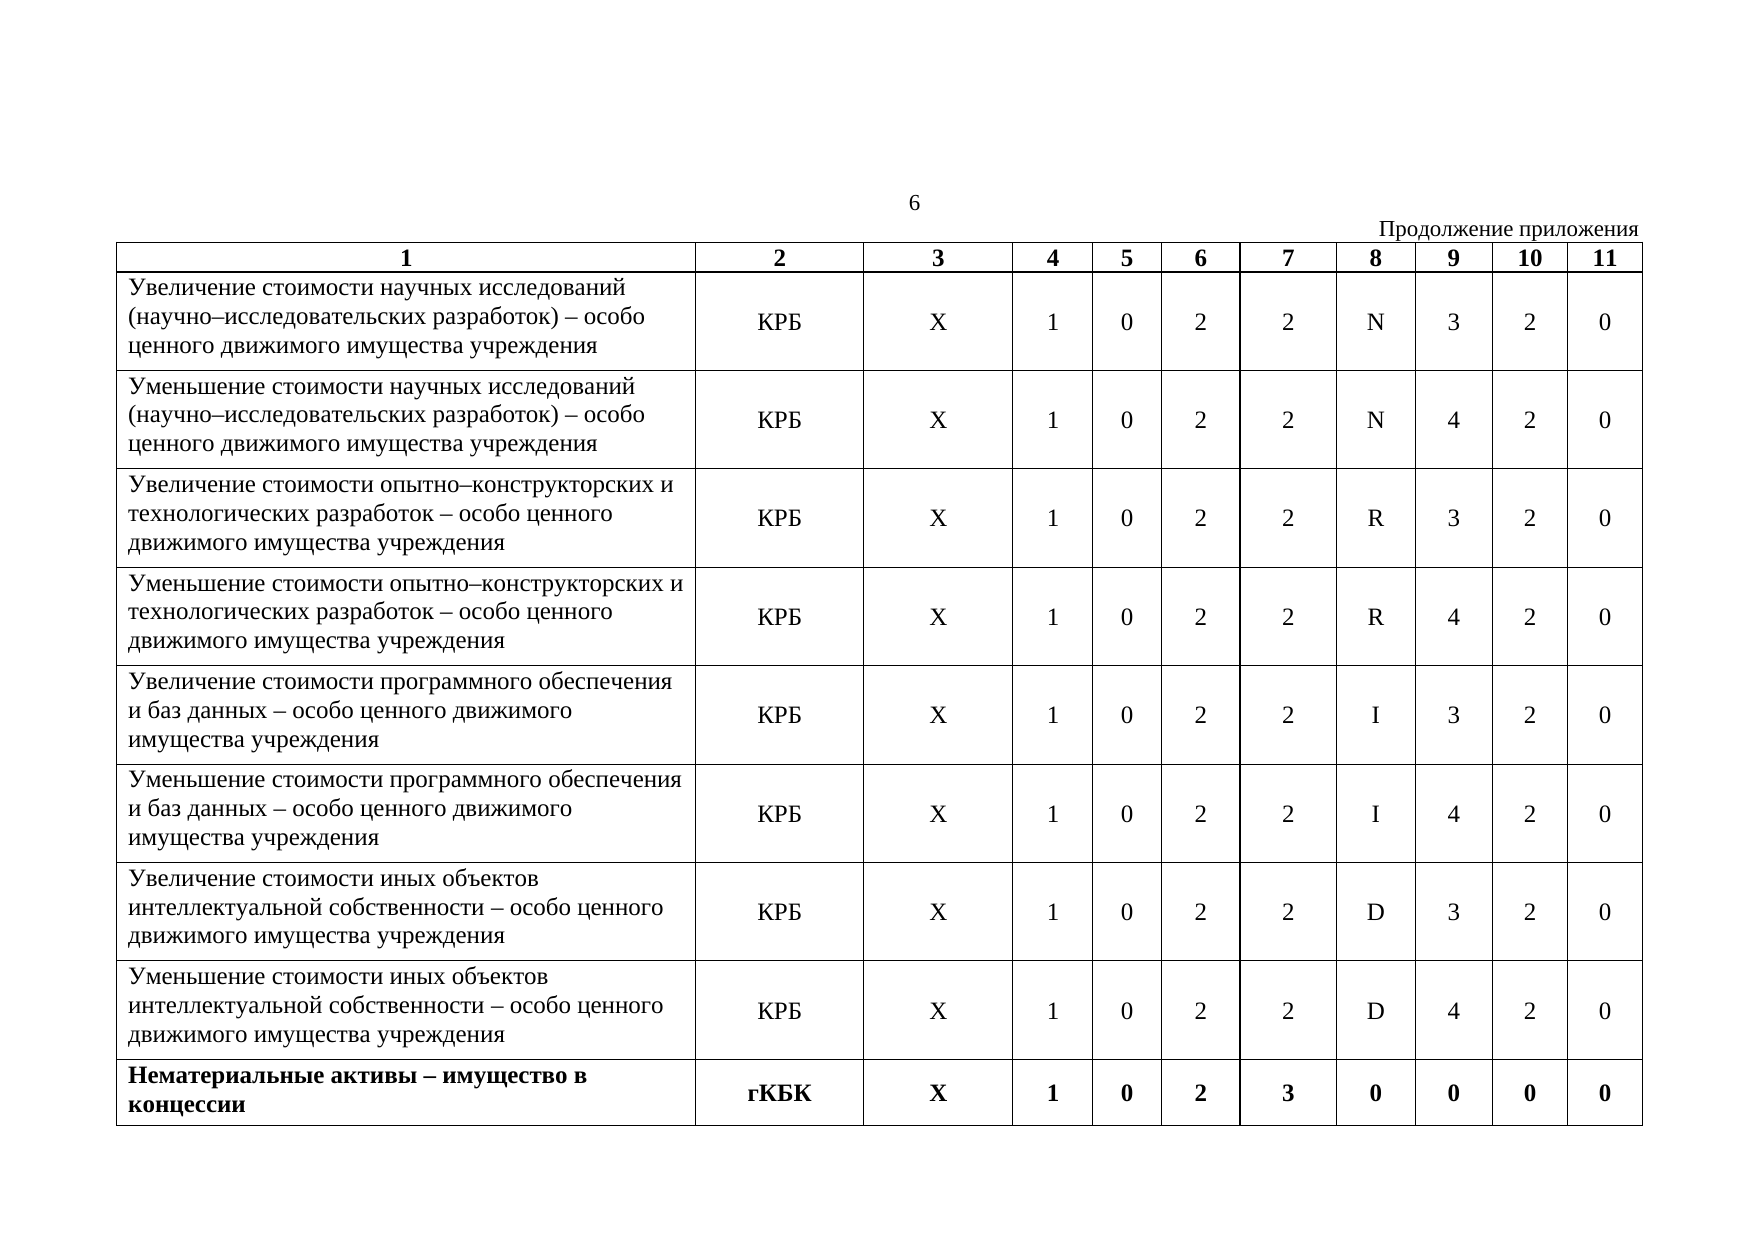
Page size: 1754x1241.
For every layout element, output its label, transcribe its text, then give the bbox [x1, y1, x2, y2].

table_cell Нематериальные активы – имущество в концессии [117, 1060, 695, 1124]
table_cell КРБ [696, 666, 863, 763]
table_cell 0 [1568, 765, 1642, 862]
table_cell 4 [1416, 765, 1492, 862]
table_header 10 [1493, 243, 1567, 271]
table_cell 2 [1241, 863, 1336, 960]
table_cell 3 [1241, 1060, 1336, 1124]
table_cell Х [864, 371, 1012, 468]
table_cell 0 [1093, 1060, 1161, 1124]
table_cell 1 [1013, 961, 1092, 1059]
table_cell 0 [1093, 371, 1161, 468]
table_cell Уменьшение стоимости опытно–конструкторских и технологических разработок – особо ценного движимого имущества учреждения [117, 568, 695, 665]
table_cell Х [864, 273, 1012, 370]
table_cell 2 [1162, 469, 1239, 567]
table_cell КРБ [696, 371, 863, 468]
table_cell Увеличение стоимости программного обеспечения и баз данных – особо ценного движимого имущества учреждения [117, 666, 695, 763]
table_cell 0 [1568, 273, 1642, 370]
table_cell 3 [1416, 469, 1492, 567]
table_cell 2 [1493, 863, 1567, 960]
table_header 11 [1568, 243, 1642, 271]
table_cell Увеличение стоимости иных объектов интеллектуальной собственности – особо ценного движимого имущества учреждения [117, 863, 695, 960]
table_cell 0 [1093, 469, 1161, 567]
table_cell 2 [1493, 666, 1567, 763]
table_cell 2 [1162, 961, 1239, 1059]
table_cell 2 [1241, 568, 1336, 665]
table_cell 2 [1241, 666, 1336, 763]
table_cell 0 [1093, 273, 1161, 370]
table_cell 1 [1013, 469, 1092, 567]
table_cell 2 [1493, 469, 1567, 567]
table_cell 0 [1568, 666, 1642, 763]
table_cell 1 [1013, 765, 1092, 862]
table_cell Х [864, 863, 1012, 960]
table_cell 0 [1568, 568, 1642, 665]
table_cell 1 [1013, 863, 1092, 960]
table_cell Х [864, 1060, 1012, 1124]
table_header 7 [1241, 243, 1336, 271]
table_cell Увеличение стоимости опытно–конструкторских и технологических разработок – особо ценного движимого имущества учреждения [117, 469, 695, 567]
table_cell 2 [1162, 273, 1239, 370]
table_cell 2 [1493, 371, 1567, 468]
table_cell 0 [1493, 1060, 1567, 1124]
table_cell 4 [1416, 371, 1492, 468]
table_cell Уменьшение стоимости программного обеспечения и баз данных – особо ценного движимого имущества учреждения [117, 765, 695, 862]
table_cell 2 [1162, 568, 1239, 665]
table_cell 2 [1162, 371, 1239, 468]
table_cell КРБ [696, 863, 863, 960]
table_header 9 [1416, 243, 1492, 271]
table_cell 3 [1416, 666, 1492, 763]
table_cell N [1337, 273, 1415, 370]
table_cell 0 [1568, 863, 1642, 960]
table_header 1 [117, 243, 695, 271]
table_cell 2 [1241, 765, 1336, 862]
table_cell 2 [1162, 666, 1239, 763]
table_cell 0 [1568, 371, 1642, 468]
table_cell КРБ [696, 765, 863, 862]
table_cell 1 [1013, 666, 1092, 763]
table_header 8 [1337, 243, 1415, 271]
table_cell 2 [1493, 961, 1567, 1059]
table_cell 3 [1416, 273, 1492, 370]
table_cell 2 [1493, 765, 1567, 862]
table_cell Х [864, 765, 1012, 862]
table_cell D [1337, 863, 1415, 960]
table_cell Уменьшение стоимости научных исследований (научно–исследовательских разработок) – особо ценного движимого имущества учреждения [117, 371, 695, 468]
table_header 3 [864, 243, 1012, 271]
table_cell Х [864, 568, 1012, 665]
table_cell Х [864, 961, 1012, 1059]
table_cell I [1337, 765, 1415, 862]
table_cell 0 [1568, 1060, 1642, 1124]
table_cell 2 [1162, 765, 1239, 862]
table_cell R [1337, 568, 1415, 665]
table_cell 0 [1093, 666, 1161, 763]
table_cell R [1337, 469, 1415, 567]
table_cell 4 [1416, 961, 1492, 1059]
table_cell КРБ [696, 568, 863, 665]
table_cell 0 [1416, 1060, 1492, 1124]
table_cell 2 [1241, 371, 1336, 468]
table_cell 2 [1241, 273, 1336, 370]
table_cell 0 [1568, 469, 1642, 567]
table_cell Уменьшение стоимости иных объектов интеллектуальной собственности – особо ценного движимого имущества учреждения [117, 961, 695, 1059]
table_cell N [1337, 371, 1415, 468]
table_cell 1 [1013, 568, 1092, 665]
table_header 5 [1093, 243, 1161, 271]
table_cell 1 [1013, 371, 1092, 468]
table_cell 3 [1416, 863, 1492, 960]
table_cell 2 [1162, 863, 1239, 960]
table_cell 2 [1162, 1060, 1239, 1124]
table_cell 0 [1337, 1060, 1415, 1124]
table_cell гКБК [696, 1060, 863, 1124]
table_cell 1 [1013, 1060, 1092, 1124]
table_header 2 [696, 243, 863, 271]
table_cell 0 [1093, 863, 1161, 960]
table_cell КРБ [696, 273, 863, 370]
table_cell Х [864, 469, 1012, 567]
table_cell 0 [1093, 961, 1161, 1059]
table_cell 1 [1013, 273, 1092, 370]
table_cell 2 [1241, 469, 1336, 567]
table_cell 0 [1093, 568, 1161, 665]
table_cell 0 [1568, 961, 1642, 1059]
table_cell 2 [1493, 568, 1567, 665]
table_cell КРБ [696, 961, 863, 1059]
table_cell D [1337, 961, 1415, 1059]
table_header 4 [1013, 243, 1092, 271]
table_cell 2 [1493, 273, 1567, 370]
table_cell Х [864, 666, 1012, 763]
table_cell КРБ [696, 469, 863, 567]
table_cell I [1337, 666, 1415, 763]
table_cell 2 [1241, 961, 1336, 1059]
table_cell 4 [1416, 568, 1492, 665]
table_header 6 [1162, 243, 1239, 271]
table_cell 0 [1093, 765, 1161, 862]
table_cell Увеличение стоимости научных исследований (научно–исследовательских разработок) – особо ценного движимого имущества учреждения [117, 273, 695, 370]
